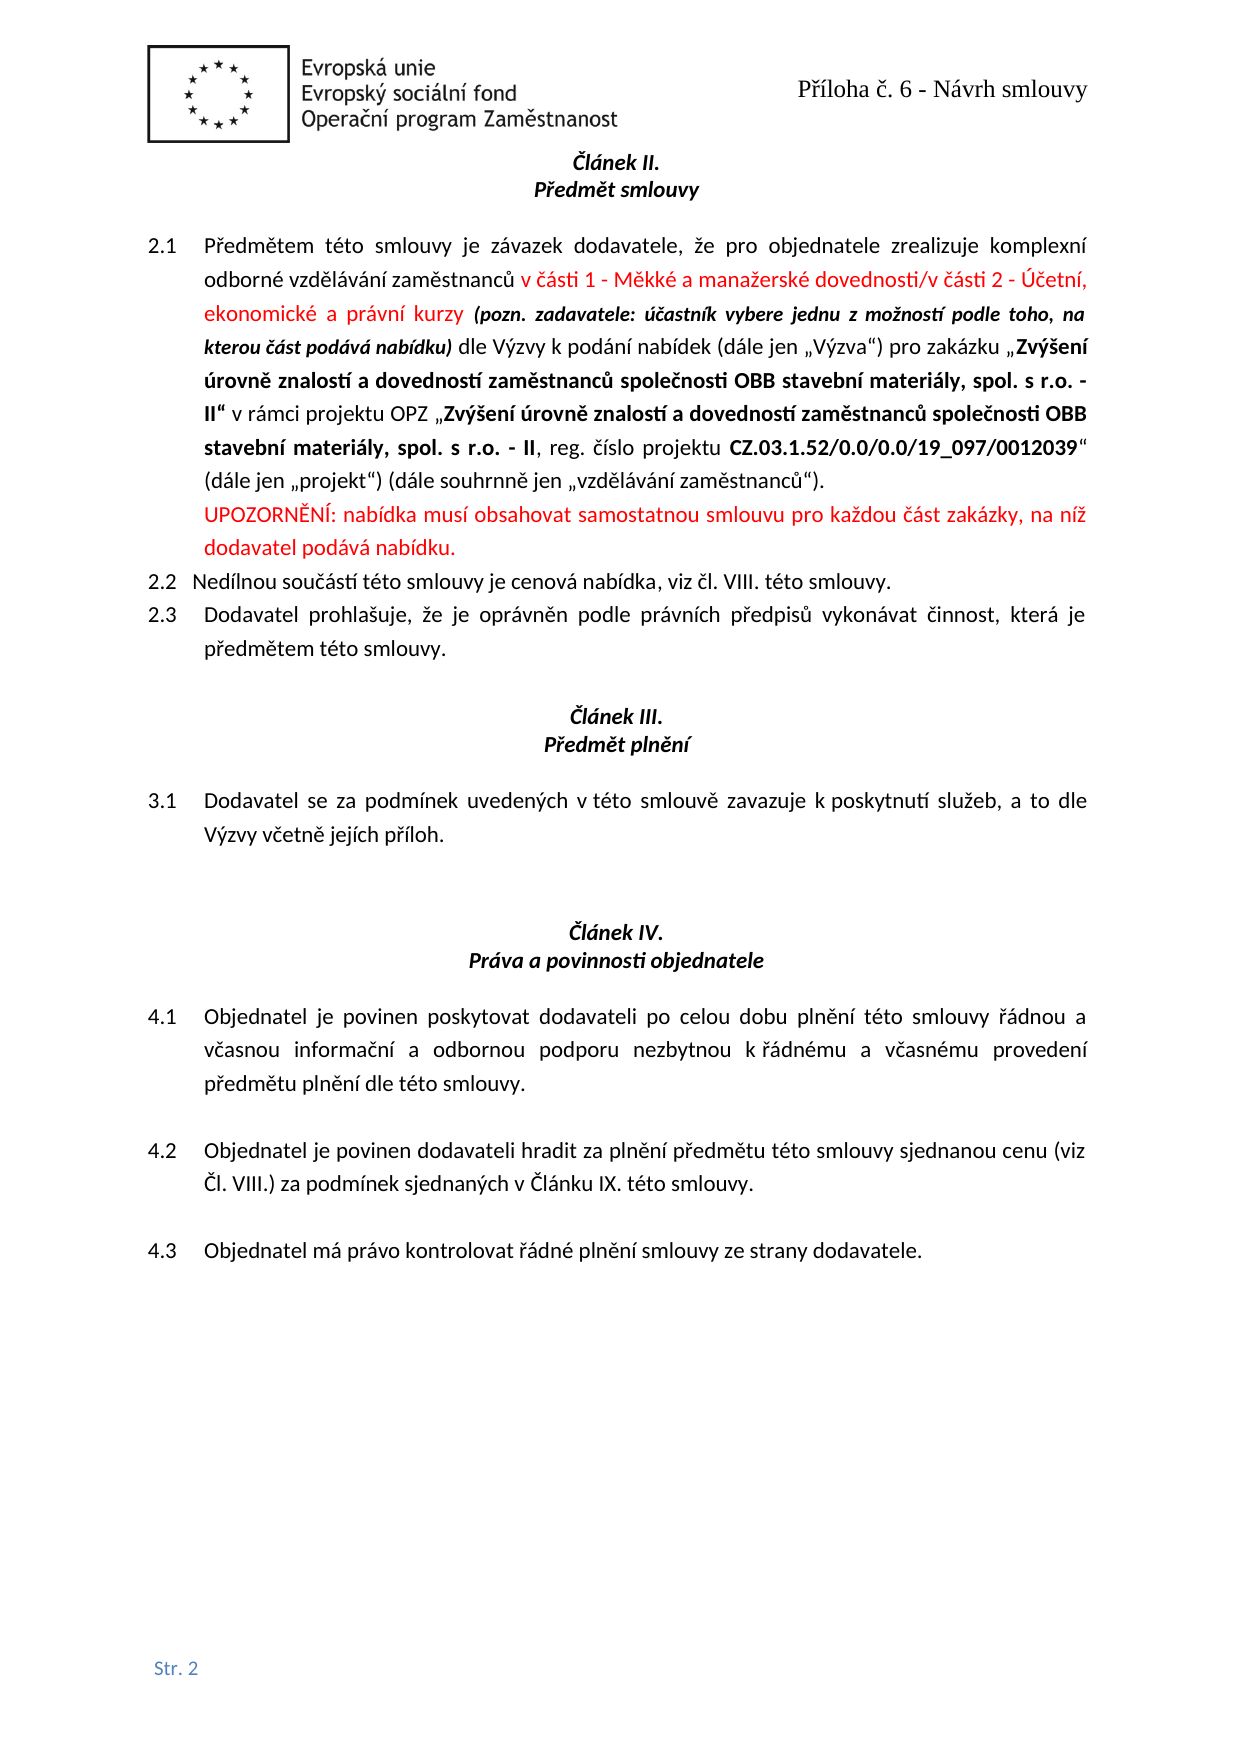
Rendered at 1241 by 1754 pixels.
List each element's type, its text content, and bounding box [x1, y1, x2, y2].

text Práva a povinnosti objednatele [148, 946, 1087, 974]
picture [147, 45, 618, 143]
list Dodavatel se za podmínek uvedených v této smlouvě zavazuje k poskytnutí služeb, a to dle Výzvy včetně jejích příloh. [148, 786, 1087, 848]
list Objednatel je povinen dodavateli hradit za plnění předmětu této smlouvy sjednanou cenu (viz Čl. VIII.) za podmínek sjednaných v Článku IX. této smlouvy. [148, 1136, 1087, 1197]
text Článek III. [148, 702, 1087, 730]
text Článek IV. [148, 918, 1087, 946]
list Objednatel má právo kontrolovat řádné plnění smlouvy ze strany dodavatele. [148, 1237, 1087, 1264]
list Objednatel je povinen poskytovat dodavateli po celou dobu plnění této smlouvy řádnou a včasnou informační a odbornou podporu nezbytnou k řádnému a včasnému provedení předmětu plnění dle této smlouvy. [148, 1002, 1087, 1097]
list Dodavatel prohlašuje, že je oprávněn podle právních předpisů vykonávat činnost, která je předmětem této smlouvy. [148, 601, 1087, 662]
list Nedílnou součástí této smlouvy je cenová nabídka, viz čl. VIII. této smlouvy. [148, 567, 1087, 595]
text Článek II. [148, 148, 1087, 176]
list Předmětem této smlouvy je závazek dodavatele, že pro objednatele zrealizuje komplexní odborné vzdělávání zaměstnanců v části 1 - Měkké a manažerské dovednosti/v části 2 - Účetní, ekonomické a právní kurzy (pozn. zadavatele: účastník vybere jednu z možností podle toho, na kterou část podává nabídku) dle Výzvy k podání nabídek (dále jen „Výzva“) pro zakázku „Zvýšení úrovně znalostí a dovedností zaměstnanců společnosti OBB stavební materiály, spol. s r.o. - II“ v rámci projektu OPZ „Zvýšení úrovně znalostí a dovedností zaměstnanců společnosti OBB stavební materiály, spol. s r.o. - II, reg. číslo projektu CZ.03.1.52/0.0/0.0/19_097/0012039“ (dále jen „projekt“) (dále souhrnně jen „vzdělávání zaměstnanců“). [148, 232, 1087, 494]
text Předmět smlouvy [148, 176, 1087, 204]
list UPOZORNĚNÍ: nabídka musí obsahovat samostatnou smlouvu pro každou část zakázky, na níž dodavatel podává nabídku. [204, 500, 1087, 562]
text Předmět plnění [148, 730, 1087, 758]
